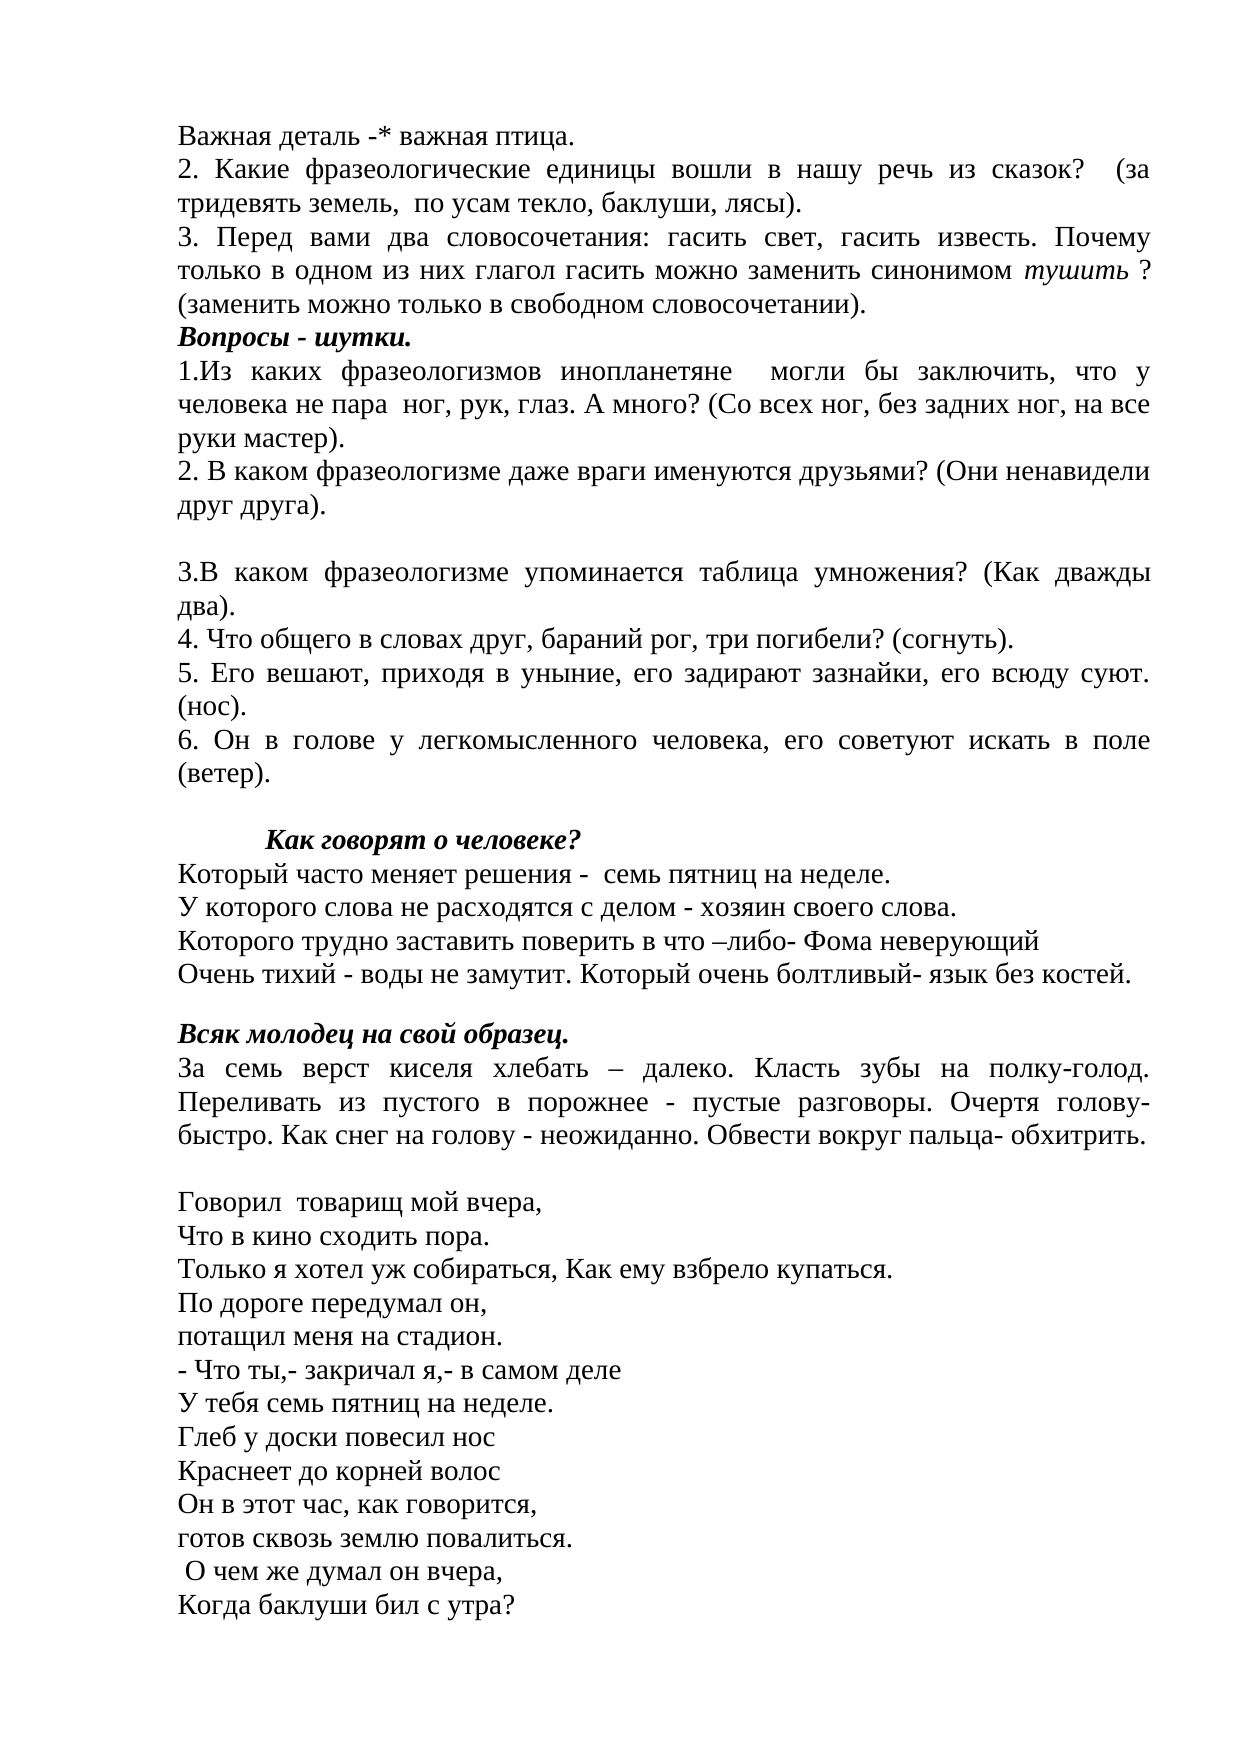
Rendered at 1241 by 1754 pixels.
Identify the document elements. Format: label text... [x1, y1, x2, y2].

text - Что ты,- закричал я,- в самом деле [177, 1352, 1152, 1386]
text По дороге передумал он, [177, 1285, 1152, 1318]
text Которого трудно заставить поверить в что –либо- Фома неверующий [177, 923, 1152, 957]
text 1.Из каких фразеологизмов инопланетяне могли бы заключить, что у человека не пара ног, рук, глаз. А много? (Со всех ног, без задних ног, на все руки мастер). [177, 353, 1152, 453]
text 3.В каком фразеологизме упоминается таблица умножения? (Как дважды два). [177, 554, 1152, 621]
text 2. Какие фразеологические единицы вошли в нашу речь из сказок? (за тридевять земель, по усам текло, баклуши, лясы). [177, 152, 1152, 219]
text Говорил товарищ мой вчера, [177, 1184, 1152, 1218]
text О чем же думал он вчера, [177, 1553, 1152, 1587]
text Важная деталь -* важная птица. [177, 118, 1152, 152]
text Очень тихий - воды не замутит. Который очень болтливый- язык без костей. [177, 957, 1152, 990]
text потащил меня на стадион. [177, 1318, 1152, 1352]
text Только я хотел уж собираться, Как ему взбрело купаться. [177, 1251, 1152, 1285]
text Всяк молодец на свой образец. [177, 1017, 1152, 1050]
text Как говорят о человеке? [177, 822, 1152, 856]
text За семь верст киселя хлебать – далеко. Класть зубы на полку-голод. Переливать из пустого в порожнее - пустые разговоры. Очертя голову- быстро. Как снег на голову - неожиданно. Обвести вокруг пальца- обхитрить. [177, 1050, 1152, 1151]
text 3. Перед вами два словосочетания: гасить свет, гасить известь. Почему только в одном из них глагол гасить можно заменить синонимом тушить ? (заменить можно только в свободном словосочетании). [177, 219, 1152, 319]
text 2. В каком фразеологизме даже враги именуются друзьями? (Они ненавидели друг друга). [177, 453, 1152, 521]
text У которого слова не расходятся с делом - хозяин своего слова. [177, 889, 1152, 923]
text У тебя семь пятниц на неделе. [177, 1386, 1152, 1419]
text Глеб у доски повесил нос [177, 1419, 1152, 1453]
text 4. Что общего в словах друг, бараний рог, три погибели? (согнуть). [177, 621, 1152, 655]
text готов сквозь землю повалиться. [177, 1520, 1152, 1553]
text Краснеет до корней волос [177, 1453, 1152, 1486]
text 5. Его вешают, приходя в уныние, его задирают зазнайки, его всюду суют. (нос). [177, 655, 1152, 722]
text Когда баклуши бил с утра? [177, 1587, 1152, 1620]
text Что в кино сходить пора. [177, 1218, 1152, 1251]
text 6. Он в голове у легкомысленного человека, его советуют искать в поле (ветер). [177, 722, 1152, 789]
text Вопросы - шутки. [177, 319, 1152, 353]
text Который часто меняет решения - семь пятниц на неделе. [177, 856, 1152, 889]
text Он в этот час, как говорится, [177, 1486, 1152, 1520]
